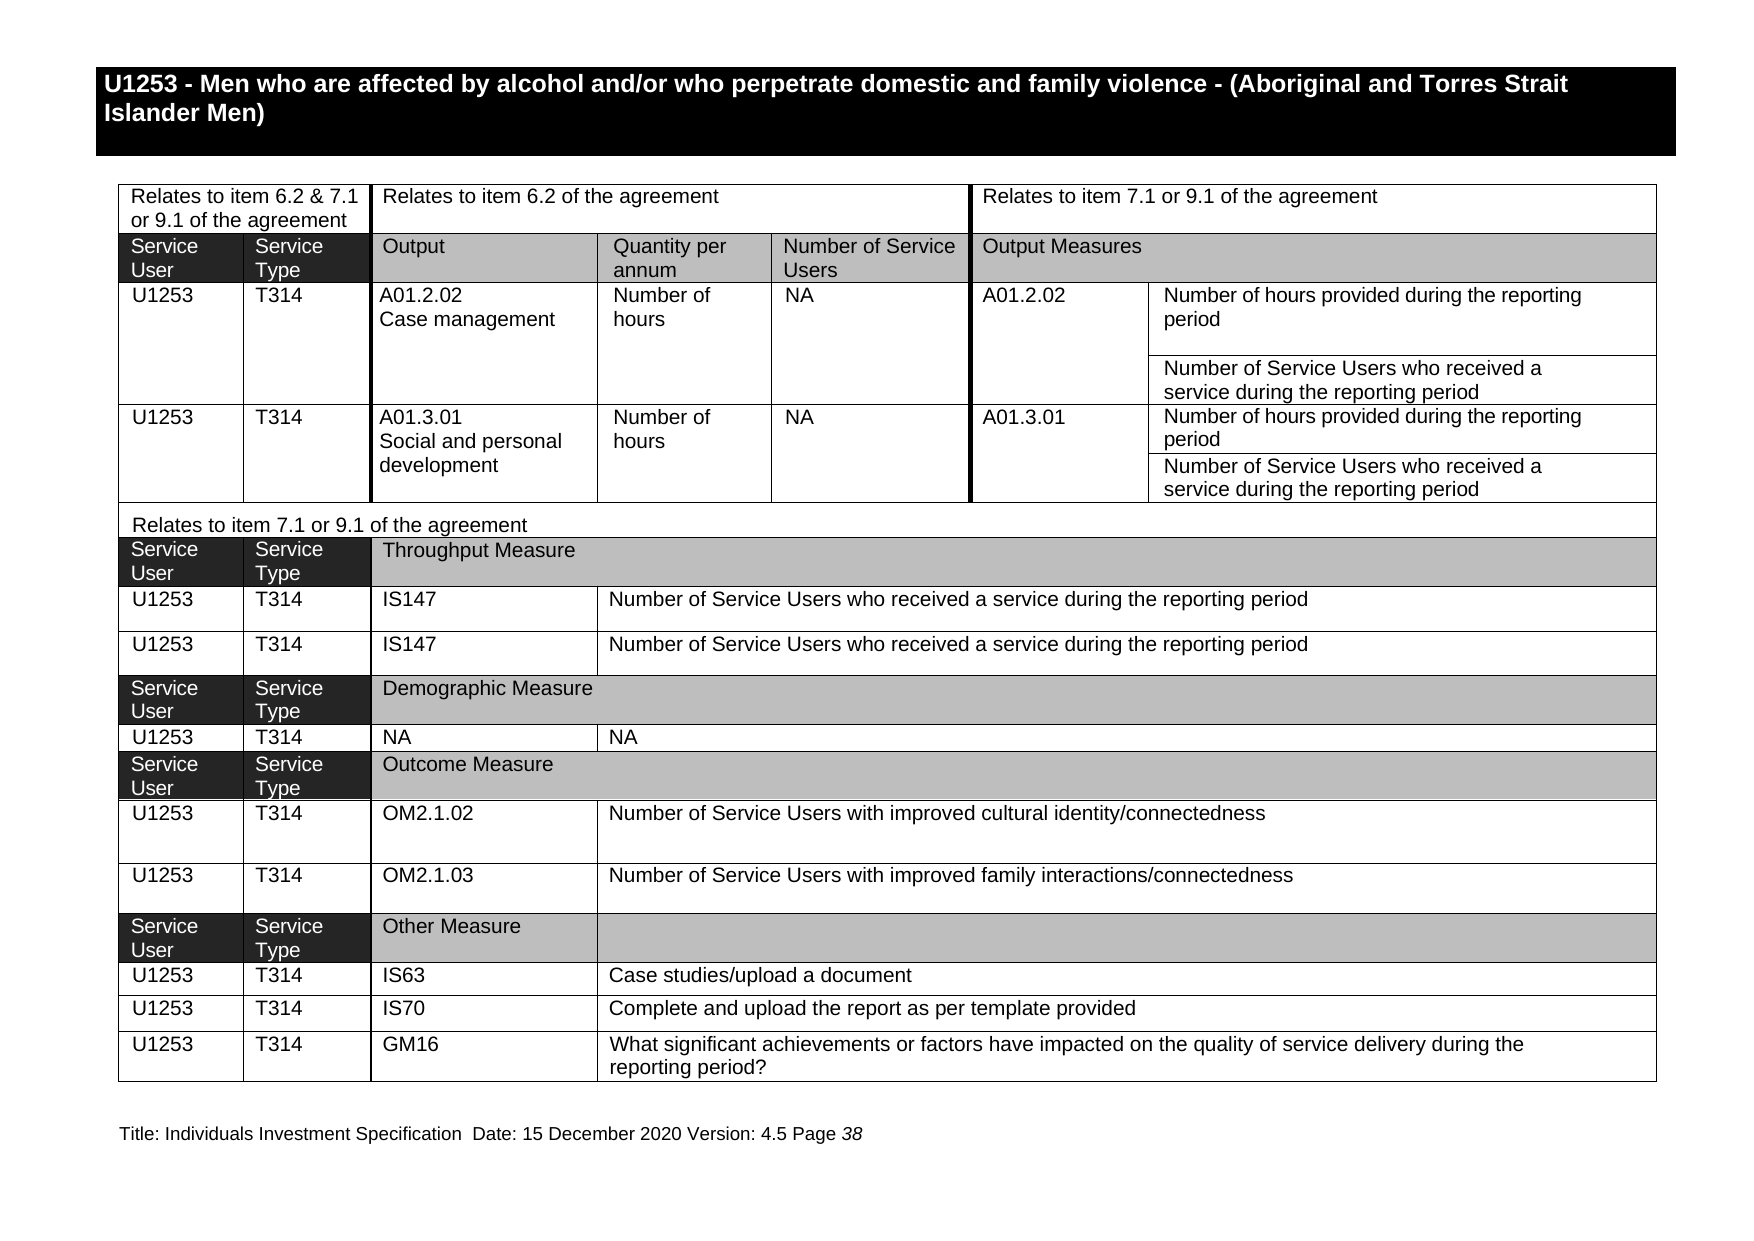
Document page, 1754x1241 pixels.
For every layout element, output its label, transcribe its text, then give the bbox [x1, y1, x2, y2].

table_cell Number of Service Users [772, 234, 968, 282]
table_cell T314 [244, 283, 369, 404]
table_header Relates to item 7.1 or 9.1 of the agreement [973, 185, 1656, 233]
table_cell T314 [244, 1032, 370, 1081]
table_cell T314 [244, 801, 370, 862]
table_cell Service User Code [119, 538, 243, 586]
table_cell U1253 [119, 405, 243, 502]
table_cell OM2.1.03 [372, 864, 597, 913]
table_cell Service User Code [119, 914, 243, 962]
table_cell Output [373, 234, 597, 282]
table_cell T314 [244, 405, 369, 502]
table_cell Demographic Measure [372, 676, 1656, 724]
table_header Relates to item 6.2 & 7.1 or 9.1 of the agreement [119, 185, 369, 233]
table_cell U1253 [119, 864, 243, 913]
table_cell Service Type Code [244, 914, 370, 962]
table_cell Service Type Code [244, 752, 370, 799]
table_cell IS147 [372, 587, 597, 631]
table_cell Number of Service Users who received a service during the reporting period [598, 587, 1656, 631]
table_cell T314 [244, 725, 370, 751]
table_cell T314 [244, 587, 370, 631]
text Title: Individuals Investment Specification Date: 15 December 2020 Version: 4.5 Page 38 [119, 1123, 1676, 1145]
table_cell Service Type Code [244, 234, 369, 282]
table_cell T314 [244, 632, 370, 675]
table_cell NA [372, 725, 597, 751]
table_cell Number of Service Users who received a service during the reporting period [1149, 356, 1656, 404]
table_cell NA [772, 283, 968, 404]
table_cell Service User Code [119, 676, 243, 724]
table_cell Case studies/upload a document [598, 963, 1656, 995]
table_cell U1253 [119, 996, 243, 1031]
table_cell U1253 [119, 587, 243, 631]
table_cell U1253 [119, 725, 243, 751]
table_cell Relates to item 7.1 or 9.1 of the agreement [119, 503, 1656, 537]
table_cell U1253 [119, 632, 243, 675]
table_cell Service User Code [119, 234, 243, 282]
table_cell IS147 [372, 632, 597, 675]
table_cell Number of Service Users who received a service during the reporting period [1149, 454, 1656, 502]
table_cell A01.3.01 [973, 405, 1148, 502]
table_cell Service User Code [119, 752, 243, 799]
table_cell Throughput Measure [372, 538, 1656, 586]
table_header Relates to item 6.2 of the agreement [373, 185, 968, 233]
table_header U1253 - Men who are affected by alcohol and/or who perpetrate domestic and family violence - (Aboriginal and Torres Strait Islander Men) [96, 67, 1676, 156]
table_cell A01.2.02 [973, 283, 1148, 404]
table_cell Output Measures [973, 234, 1656, 282]
table_cell U1253 [119, 801, 243, 862]
table_cell Number of hours provided during the reporting period [1149, 283, 1656, 355]
table_cell Outcome Measure [372, 752, 1656, 799]
table_cell Number of Service Users with improved family interactions/connectedness [598, 864, 1656, 913]
table_cell Quantity per annum [598, 234, 771, 282]
table_cell Other Measure [372, 914, 597, 962]
table_cell T314 [244, 996, 370, 1031]
table_cell Number of hours [598, 283, 771, 404]
table_cell Service Type Code [244, 538, 370, 586]
table_cell GM16 [372, 1032, 597, 1081]
table_cell U1253 [119, 283, 243, 404]
table_cell U1253 [119, 1032, 243, 1081]
table_cell Number of Service Users with improved cultural identity/connectedness [598, 801, 1656, 862]
table_cell OM2.1.02 [372, 801, 597, 862]
table_cell T314 [244, 963, 370, 995]
table_cell A01.3.01 Social and personal development [373, 405, 597, 502]
table_cell Number of Service Users who received a service during the reporting period [598, 632, 1656, 675]
table_cell Complete and upload the report as per template provided [598, 996, 1656, 1031]
table_cell What significant achievements or factors have impacted on the quality of service delivery during the reporting period? [598, 1032, 1656, 1081]
table_cell IS63 [372, 963, 597, 995]
table_cell NA [598, 725, 1656, 751]
table_cell [598, 914, 1656, 962]
table_cell IS70 [372, 996, 597, 1031]
table_cell Service Type Code [244, 676, 370, 724]
table_cell T314 [244, 864, 370, 913]
table_cell A01.2.02 Case management [373, 283, 597, 404]
table_cell Number of hours [598, 405, 771, 502]
table_cell Number of hours provided during the reporting period [1149, 405, 1656, 453]
table_cell NA [772, 405, 968, 502]
table_cell U1253 [119, 963, 243, 995]
